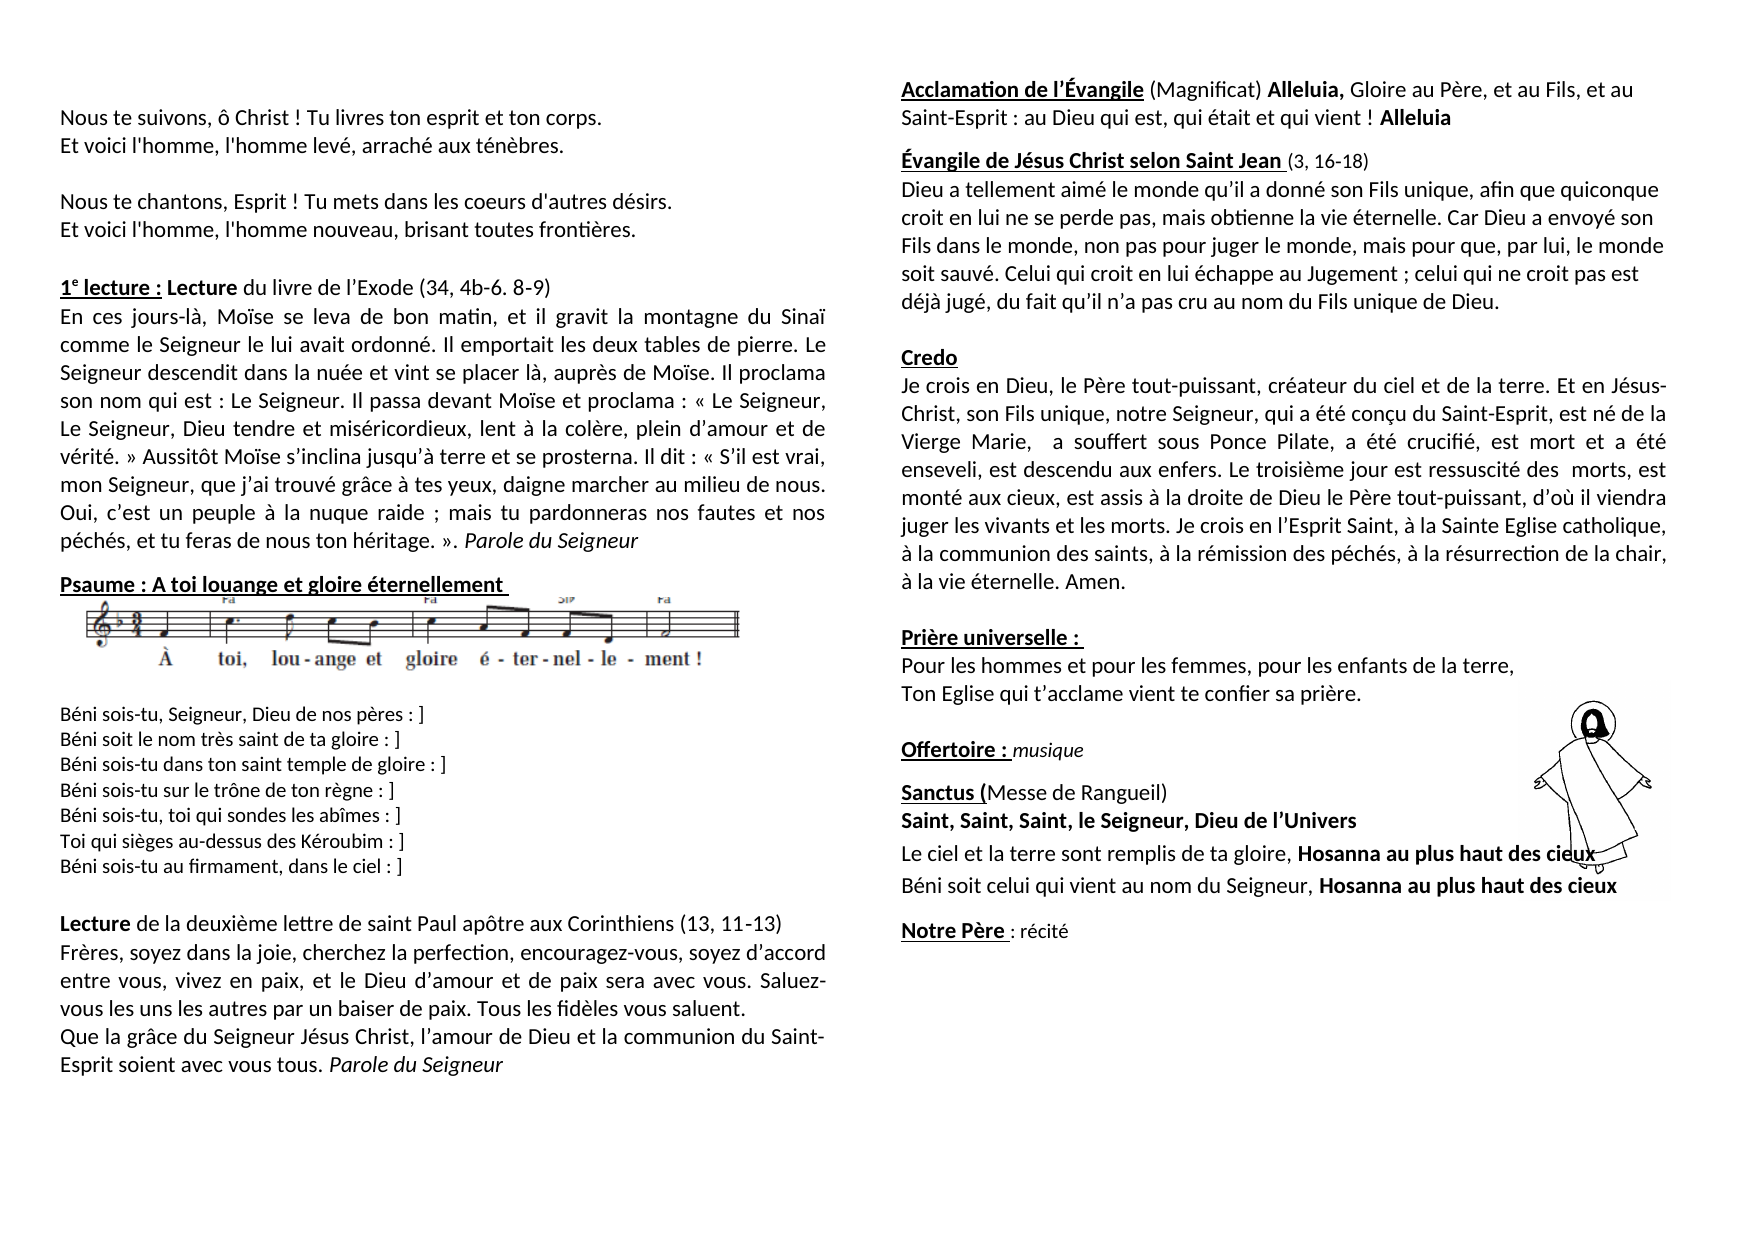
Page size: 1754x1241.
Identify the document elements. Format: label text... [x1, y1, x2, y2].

text Béni sois-tu, toi qui sondes les abîmes : ] [60, 802, 827, 828]
text Que la grâce du Seigneur Jésus Christ, l’amour de Dieu et la communion du Saint-Esprit soient avec vous tous. Parole du Seigneur [60, 1022, 827, 1078]
text Lecture de la deuxième lettre de saint Paul apôtre aux Corinthiens (13, 11‑13) [60, 907, 827, 938]
text Béni sois-tu au firmament, dans le ciel : ] [60, 853, 827, 879]
text Sanctus (Messe de Rangueil) [901, 778, 1668, 807]
text Béni sois-tu, Seigneur, Dieu de nos pères : ] [60, 701, 827, 726]
text Credo [901, 343, 1668, 371]
text Et voici l'homme, l'homme nouveau, brisant toutes frontières. [60, 215, 827, 243]
text Je crois en Dieu, le Père tout-puissant, créateur du ciel et de la terre. Et en Jésus-Christ, son Fils unique, notre Seigneur, qui a été conçu du Saint-Esprit, est né de la Vierge Marie, a souffert sous Ponce Pilate, a été crucifié, est mort et a été enseveli, est descendu aux enfers. Le troisième jour est ressuscité des morts, est monté aux cieux, est assis à la droite de Dieu le Père tout-puissant, d’où il viendra juger les vivants et les morts. Je crois en l’Esprit Saint, à la Sainte Eglise catholique, à la communion des saints, à la rémission des péchés, à la résurrection de la chair, à la vie éternelle. Amen. [901, 371, 1668, 595]
text Béni sois-tu dans ton saint temple de gloire : ] [60, 752, 827, 777]
picture [1518, 680, 1672, 901]
text Nous te suivons, ô Christ ! Tu livres ton esprit et ton corps. [60, 103, 827, 131]
text Béni soit le nom très saint de ta gloire : ] [60, 726, 827, 752]
text Nous te chantons, Esprit ! Tu mets dans les coeurs d'autres désirs. [60, 187, 827, 215]
text En ces jours-là, Moïse se leva de bon matin, et il gravit la montagne du Sinaï comme le Seigneur le lui avait ordonné. Il emportait les deux tables de pierre. Le Seigneur descendit dans la nuée et vint se placer là, auprès de Moïse. Il proclama son nom qui est : Le Seigneur. Il passa devant Moïse et proclama : « Le Seigneur, Le Seigneur, Dieu tendre et miséricordieux, lent à la colère, plein d’amour et de vérité. » Aussitôt Moïse s’inclina jusqu’à terre et se prosterna. Il dit : « S’il est vrai, mon Seigneur, que j’ai trouvé grâce à tes yeux, daigne marcher au milieu de nous. Oui, c’est un peuple à la nuque raide ; mais tu pardonneras nos fautes et nos péchés, et tu feras de nous ton héritage. ». Parole du Seigneur [60, 302, 827, 554]
text Dieu a tellement aimé le monde qu’il a donné son Fils unique, afin que quiconque croit en lui ne se perde pas, mais obtienne la vie éternelle. Car Dieu a envoyé son Fils dans le monde, non pas pour juger le monde, mais pour que, par lui, le monde soit sauvé. Celui qui croit en lui échappe au Jugement ; celui qui ne croit pas est déjà jugé, du fait qu’il n’a pas cru au nom du Fils unique de Dieu. [901, 175, 1668, 315]
text Notre Père : récité [901, 917, 1668, 944]
text Acclamation de l’Évangile (Magnificat) Alleluia, Gloire au Père, et au Fils, et au Saint-Esprit : au Dieu qui est, qui était et qui vient ! Alleluia [901, 75, 1668, 131]
text Pour les hommes et pour les femmes, pour les enfants de la terre, [901, 651, 1668, 679]
text Offertoire : musique [901, 735, 1668, 763]
text Et voici l'homme, l'homme levé, arraché aux ténèbres. [60, 131, 827, 159]
text 1e lecture : Lecture du livre de l’Exode (34, 4b-6. 8‑9) [60, 271, 827, 302]
text Toi qui sièges au-dessus des Kéroubim : ] [60, 828, 827, 853]
text Frères, soyez dans la joie, cherchez la perfection, encouragez-vous, soyez d’accord entre vous, vivez en paix, et le Dieu d’amour et de paix sera avec vous. Saluez-vous les uns les autres par un baiser de paix. Tous les fidèles vous saluent. [60, 938, 827, 1022]
text Ton Eglise qui t’acclame vient te confier sa prière. [901, 679, 1668, 707]
text Psaume : A toi louange et gloire éternellement [60, 570, 827, 598]
text Le ciel et la terre sont remplis de ta gloire, Hosanna au plus haut des cieux [901, 839, 1666, 867]
text Prière universelle : [901, 623, 1668, 651]
text Saint, Saint, Saint, le Seigneur, Dieu de l’Univers [901, 807, 1666, 834]
text Évangile de Jésus Christ selon Saint Jean (3, 16‑18) [901, 146, 1668, 175]
text Béni sois-tu sur le trône de ton règne : ] [60, 777, 827, 802]
text Béni soit celui qui vient au nom du Seigneur, Hosanna au plus haut des cieux [901, 871, 1668, 899]
